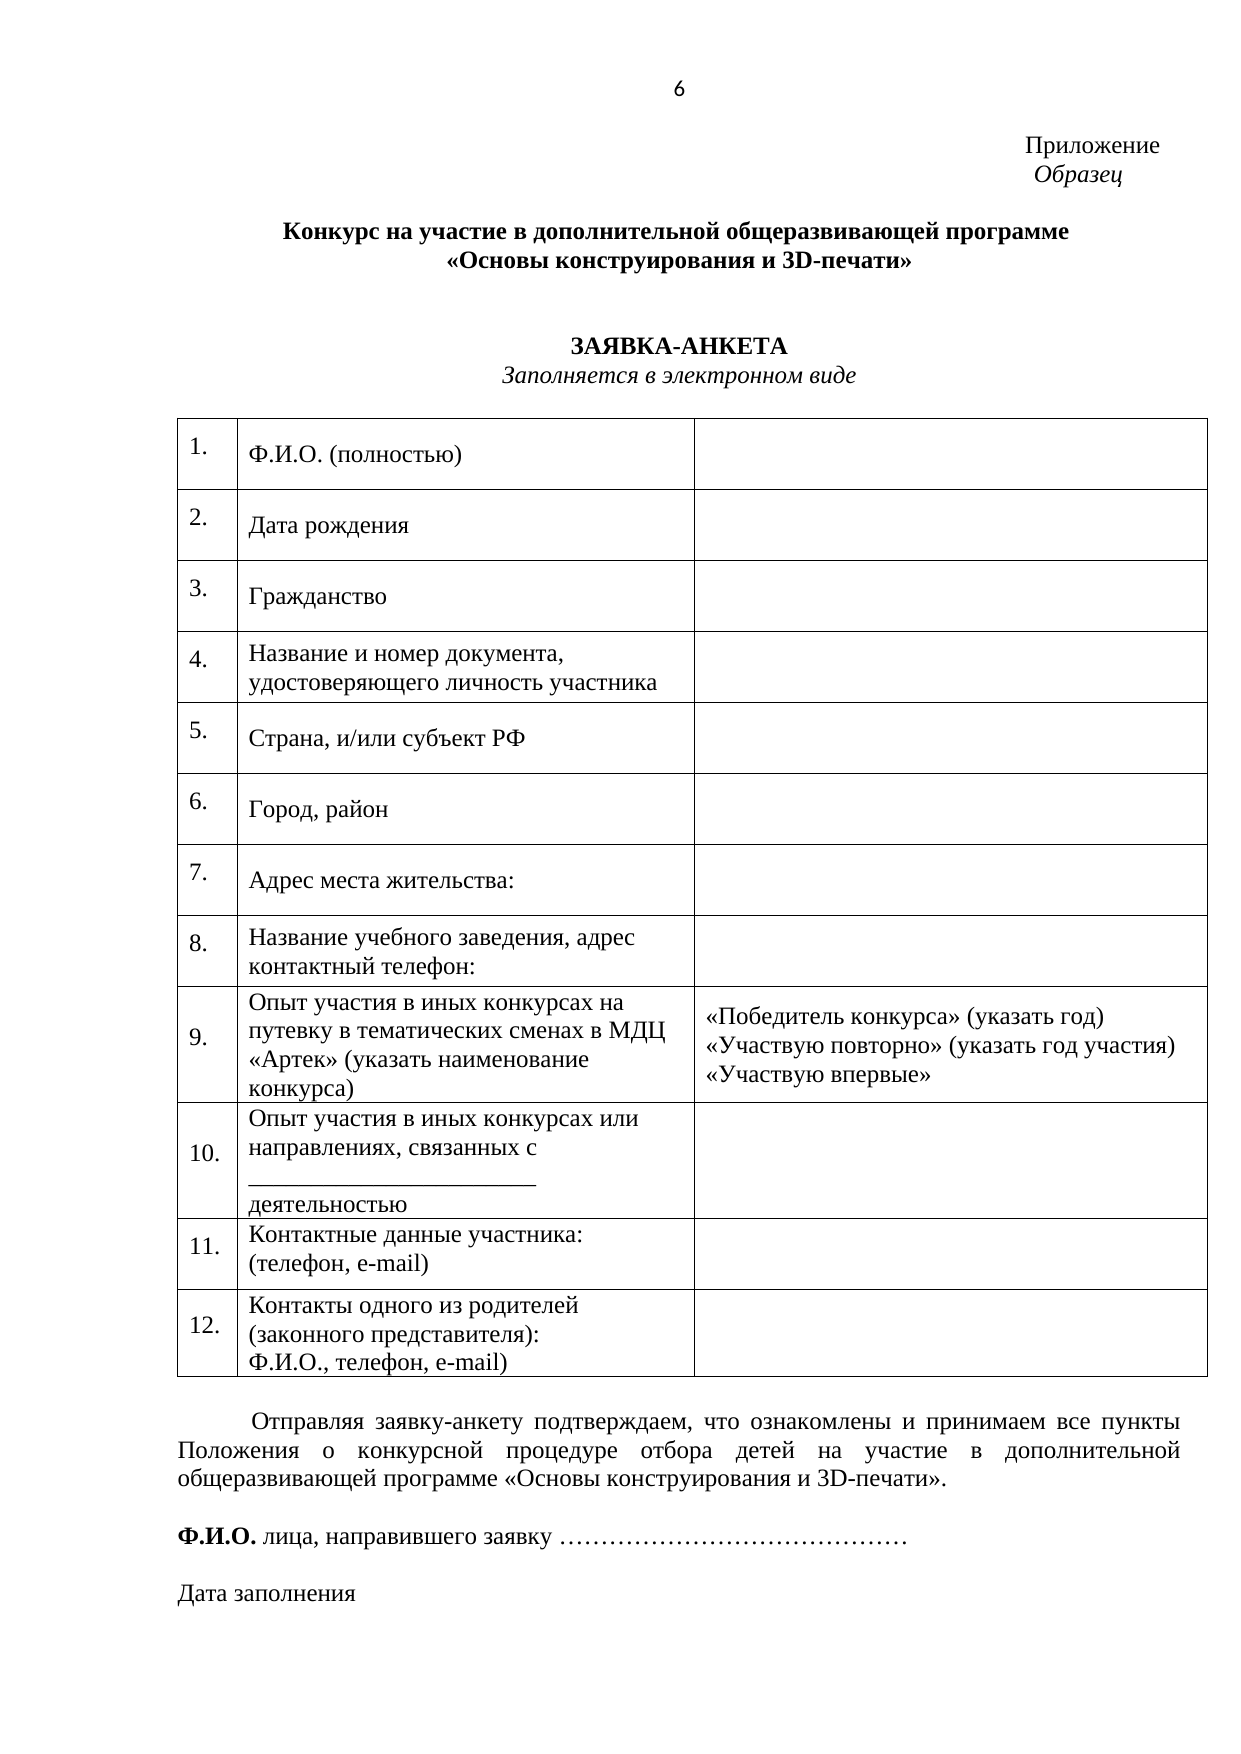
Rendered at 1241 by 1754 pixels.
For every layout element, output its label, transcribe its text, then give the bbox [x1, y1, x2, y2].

table_cell Название и номер документа, удостоверяющего личность участника [238, 632, 694, 702]
table_cell Контактные данные участника: (телефон, e-mail) [238, 1219, 694, 1289]
table_cell [178, 490, 237, 559]
table_cell [695, 561, 1207, 631]
table_cell [695, 1103, 1207, 1218]
table_cell [178, 561, 237, 631]
table_cell [178, 703, 237, 773]
table_header [178, 419, 237, 488]
text ЗАЯВКА-АНКЕТА [177, 331, 1181, 360]
table_cell [178, 1290, 237, 1376]
table_cell [695, 1219, 1207, 1289]
table_cell [695, 916, 1207, 986]
text Дата заполнения [177, 1578, 1181, 1607]
table_header [695, 419, 1207, 488]
table_cell [178, 845, 237, 915]
table_cell Название учебного заведения, адрес контактный телефон: [238, 916, 694, 986]
table_cell Опыт участия в иных конкурсах на путевку в тематических сменах в МДЦ «Артек» (указать наименование конкурса) [238, 987, 694, 1102]
table_cell [178, 987, 237, 1102]
table_cell Город, район [238, 774, 694, 844]
table_cell Адрес места жительства: [238, 845, 694, 915]
table_cell [178, 1103, 237, 1218]
table_cell [695, 774, 1207, 844]
table_cell Гражданство [238, 561, 694, 631]
table_cell [695, 845, 1207, 915]
text Приложение [177, 130, 1181, 159]
table_cell «Победитель конкурса» (указать год) «Участвую повторно» (указать год участия) «Участвую впервые» [695, 987, 1207, 1102]
table_cell [178, 632, 237, 702]
text Отправляя заявку-анкету подтверждаем, что ознакомлены и принимаем все пункты Положения о конкурсной процедуре отбора детей на участие в дополнительной общеразвивающей программе «Основы конструирования и 3D-печати». [177, 1406, 1181, 1492]
table_cell Дата рождения [238, 490, 694, 559]
text Конкурс на участие в дополнительной общеразвивающей программе «Основы конструирования и 3D-печати» [177, 216, 1181, 274]
table_cell [178, 1219, 237, 1289]
text Заполняется в электронном виде [177, 360, 1181, 389]
table_cell Опыт участия в иных конкурсах или направлениях, связанных с _______________________ деятельностью [238, 1103, 694, 1218]
text Ф.И.О. лица, направившего заявку …………………………………… [177, 1521, 1181, 1550]
table_cell [178, 774, 237, 844]
table_header Ф.И.О. (полностью) [238, 419, 694, 488]
table_cell [695, 632, 1207, 702]
table_cell [695, 1290, 1207, 1376]
table_cell [695, 490, 1207, 559]
table_cell [178, 916, 237, 986]
table_cell [695, 703, 1207, 773]
table_cell Контакты одного из родителей (законного представителя): Ф.И.О., телефон, e-mail) [238, 1290, 694, 1376]
text Образец [1034, 159, 1181, 187]
table_cell Страна, и/или субъект РФ [238, 703, 694, 773]
